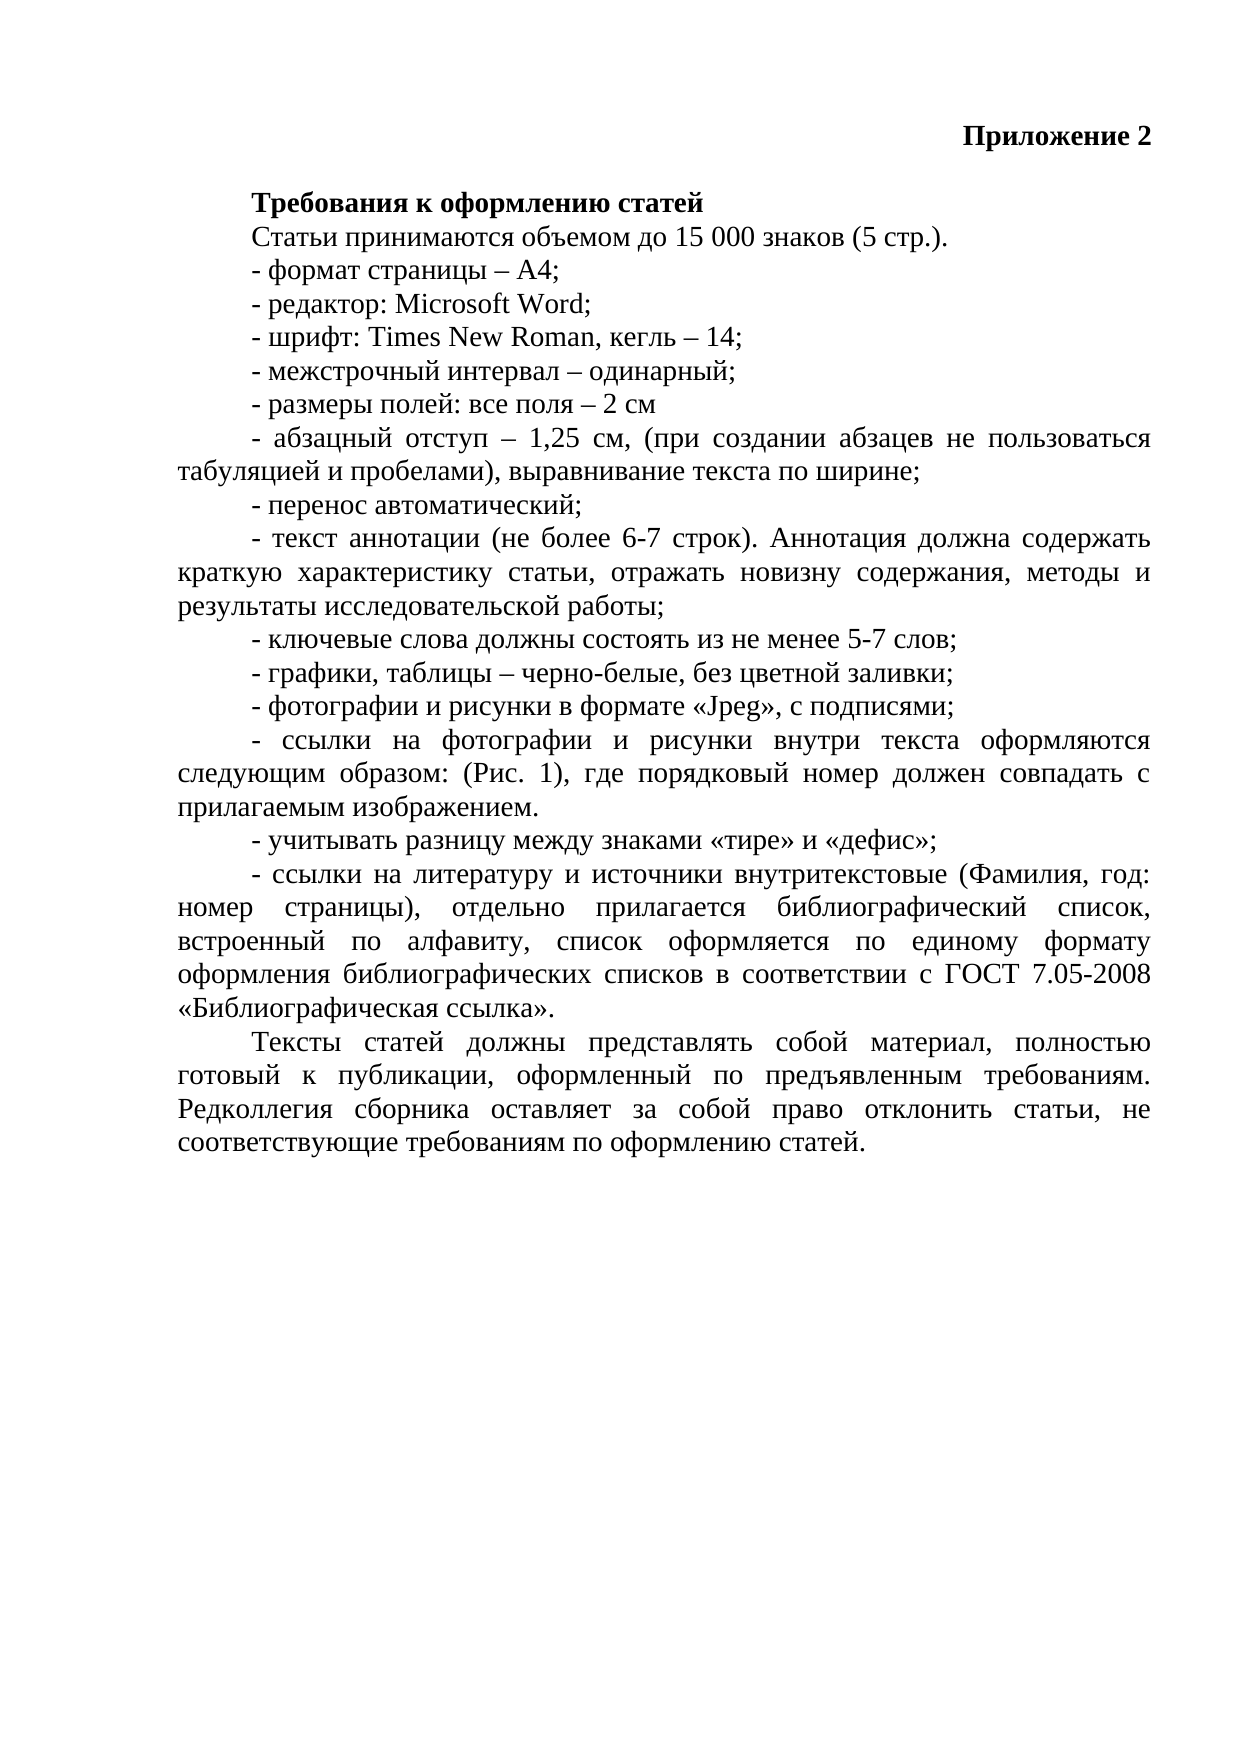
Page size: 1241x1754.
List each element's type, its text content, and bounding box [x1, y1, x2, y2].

text - графики, таблицы – черно-белые, без цветной заливки; [177, 655, 1152, 688]
text - редактор: Microsoft Word; [177, 286, 1152, 319]
text - ключевые слова должны состоять из не менее 5-7 слов; [177, 621, 1152, 655]
text Требования к оформлению статей [177, 185, 1152, 219]
text - ссылки на литературу и источники внутритекстовые (Фамилия, год: номер страницы), отдельно прилагается библиографический список, встроенный по алфавиту, список оформляется по единому формату оформления библиографических списков в соответствии с ГОСТ 7.05-2008 «Библиографическая ссылка». [177, 856, 1152, 1024]
text - межстрочный интервал – одинарный; [177, 353, 1152, 386]
text - текст аннотации (не более 6-7 строк). Аннотация должна содержать краткую характеристику статьи, отражать новизну содержания, методы и результаты исследовательской работы; [177, 521, 1152, 621]
text Приложение 2 [177, 118, 1152, 152]
text - формат страницы – А4; [177, 252, 1152, 286]
text - шрифт: Times New Roman, кегль – 14; [177, 319, 1152, 353]
text Статьи принимаются объемом до 15 000 знаков (5 стр.). [177, 219, 1152, 252]
text - учитывать разницу между знаками «тире» и «дефис»; [177, 822, 1152, 856]
text Тексты статей должны представлять собой материал, полностью готовый к публикации, оформленный по предъявленным требованиям. Редколлегия сборника оставляет за собой право отклонить статьи, не соответствующие требованиям по оформлению статей. [177, 1024, 1152, 1158]
text - абзацный отступ – , (при создании абзацев не пользоваться табуляцией и пробелами), выравнивание текста по ширине; [177, 420, 1152, 487]
text - размеры полей: все поля – [177, 386, 1152, 420]
text - перенос автоматический; [177, 487, 1152, 521]
text - ссылки на фотографии и рисунки внутри текста оформляются следующим образом: (Рис. 1), где порядковый номер должен совпадать с прилагаемым изображением. [177, 722, 1152, 822]
text - фотографии и рисунки в формате «Jpeg», с подписями; [177, 688, 1152, 722]
